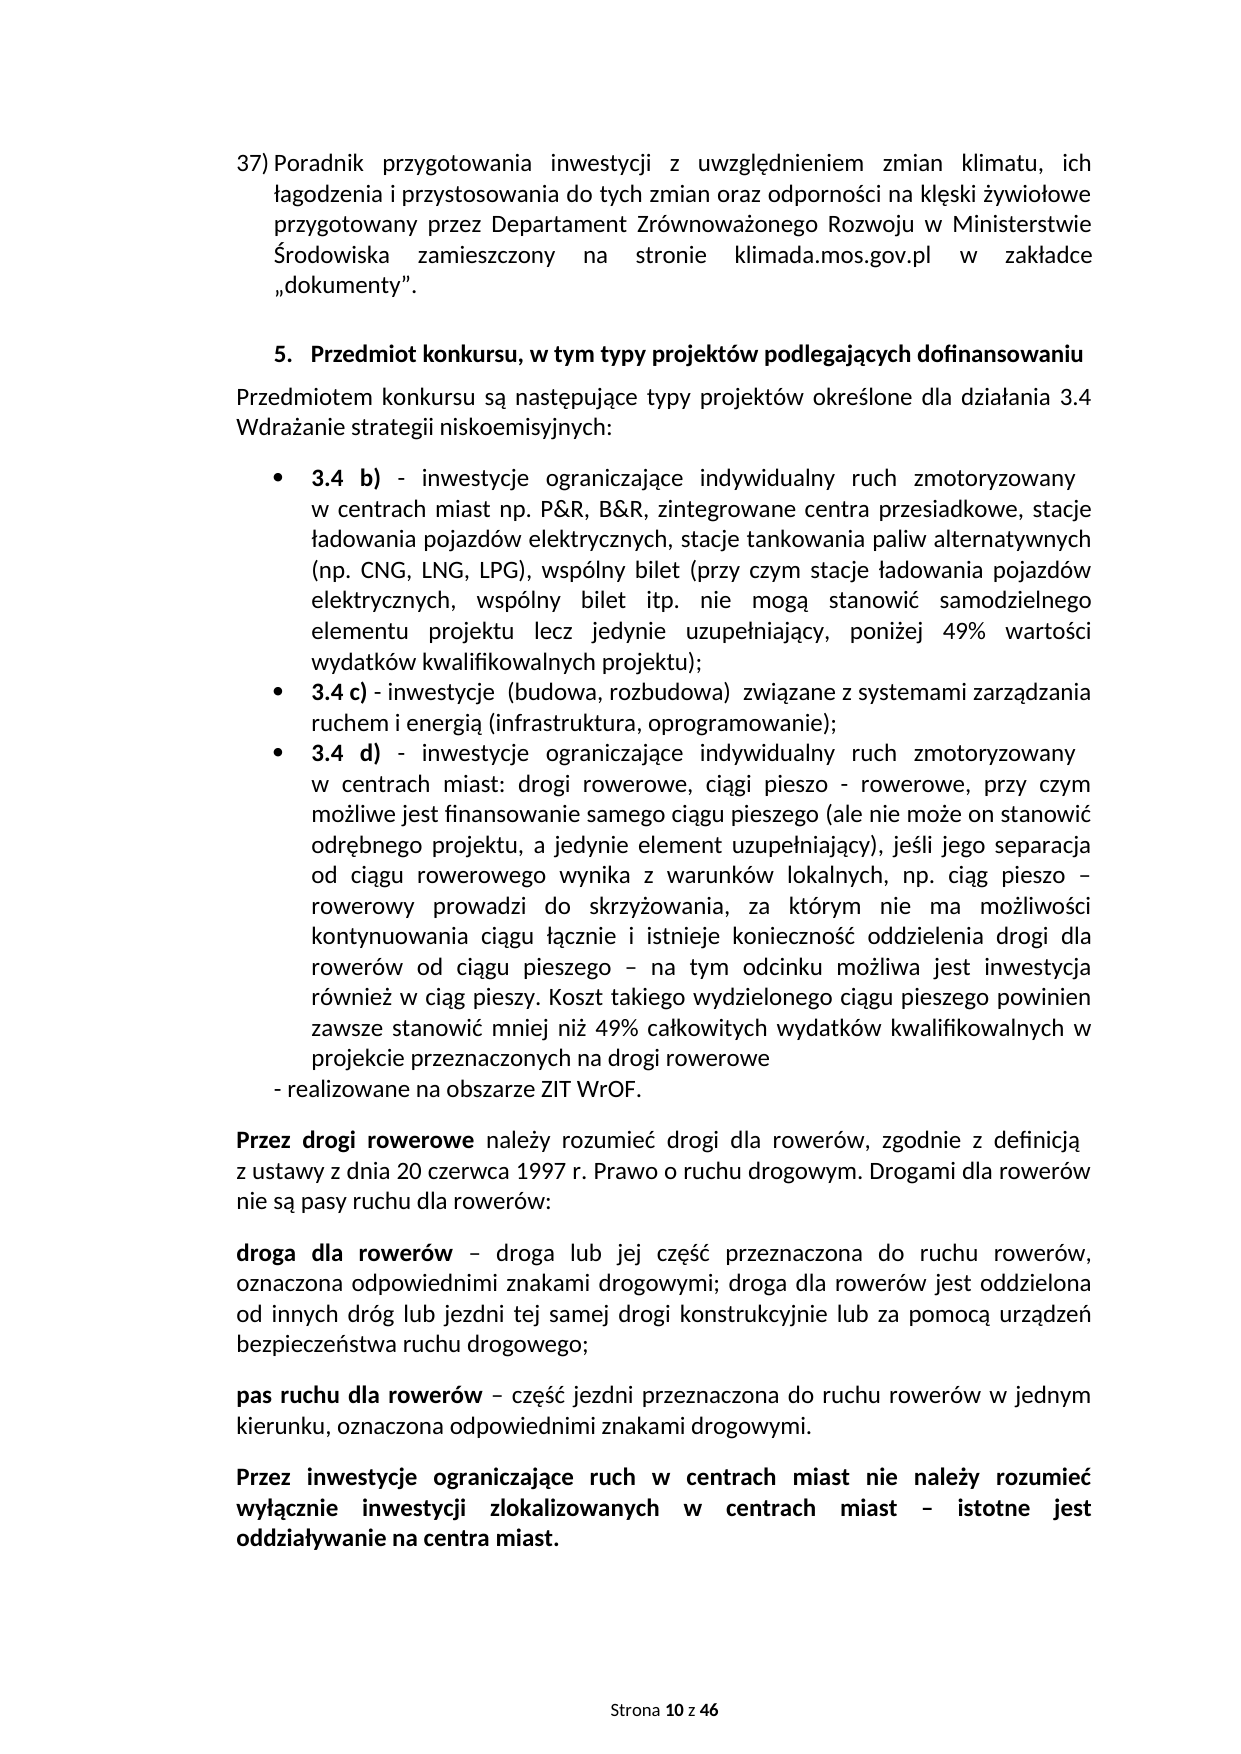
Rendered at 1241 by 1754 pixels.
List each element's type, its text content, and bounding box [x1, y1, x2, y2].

list 3.4 b) - inwestycje ograniczające indywidualny ruch zmotoryzowany w centrach miast np. P&R, B&R, zintegrowane centra przesiadkowe, stacje ładowania pojazdów elektrycznych, stacje tankowania paliw alternatywnych (np. CNG, LNG, LPG), wspólny bilet (przy czym stacje ładowania pojazdów elektrycznych, wspólny bilet itp. nie mogą stanowić samodzielnego elementu projektu lecz jedynie uzupełniający, poniżej 49% wartości wydatków kwalifikowalnych projektu); [274, 463, 1093, 676]
text Przez inwestycje ograniczające ruch w centrach miast nie należy rozumieć wyłącznie inwestycji zlokalizowanych w centrach miast – istotne jest oddziaływanie na centra miast. [236, 1462, 1093, 1553]
text Przez drogi rowerowe należy rozumieć drogi dla rowerów, zgodnie z definicją z ustawy z dnia 20 czerwca 1997 r. Prawo o ruchu drogowym. Drogami dla rowerów nie są pasy ruchu dla rowerów: [236, 1124, 1093, 1216]
list Poradnik przygotowania inwestycji z uwzględnieniem zmian klimatu, ich łagodzenia i przystosowania do tych zmian oraz odporności na klęski żywiołowe przygotowany przez Departament Zrównoważonego Rozwoju w Ministerstwie Środowiska zamieszczony na stronie klimada.mos.gov.pl w zakładce „dokumenty”. [236, 148, 1093, 300]
text droga dla rowerów – droga lub jej część przeznaczona do ruchu rowerów, oznaczona odpowiednimi znakami drogowymi; droga dla rowerów jest oddzielona od innych dróg lub jezdni tej samej drogi konstrukcyjnie lub za pomocą urządzeń bezpieczeństwa ruchu drogowego; [236, 1237, 1093, 1359]
text pas ruchu dla rowerów – część jezdni przeznaczona do ruchu rowerów w jednym kierunku, oznaczona odpowiednimi znakami drogowymi. [236, 1380, 1093, 1441]
list 3.4 d) - inwestycje ograniczające indywidualny ruch zmotoryzowany w centrach miast: drogi rowerowe, ciągi pieszo - rowerowe, przy czym możliwe jest finansowanie samego ciągu pieszego (ale nie może on stanowić odrębnego projektu, a jedynie element uzupełniający), jeśli jego separacja od ciągu rowerowego wynika z warunków lokalnych, np. ciąg pieszo – rowerowy prowadzi do skrzyżowania, za którym nie ma możliwości kontynuowania ciągu łącznie i istnieje konieczność oddzielenia drogi dla rowerów od ciągu pieszego – na tym odcinku możliwa jest inwestycja również w ciąg pieszy. Koszt takiego wydzielonego ciągu pieszego powinien zawsze stanowić mniej niż 49% całkowitych wydatków kwalifikowalnych w projekcie przeznaczonych na drogi rowerowe [274, 737, 1093, 1073]
subtitle Przedmiot konkursu, w tym typy projektów podlegających dofinansowaniu [273, 338, 1093, 368]
text - realizowane na obszarze ZIT WrOF. [274, 1073, 1093, 1103]
text Przedmiotem konkursu są następujące typy projektów określone dla działania 3.4 Wdrażanie strategii niskoemisyjnych: [236, 381, 1093, 442]
list 3.4 c) - inwestycje (budowa, rozbudowa) związane z systemami zarządzania ruchem i energią (infrastruktura, oprogramowanie); [274, 676, 1093, 737]
